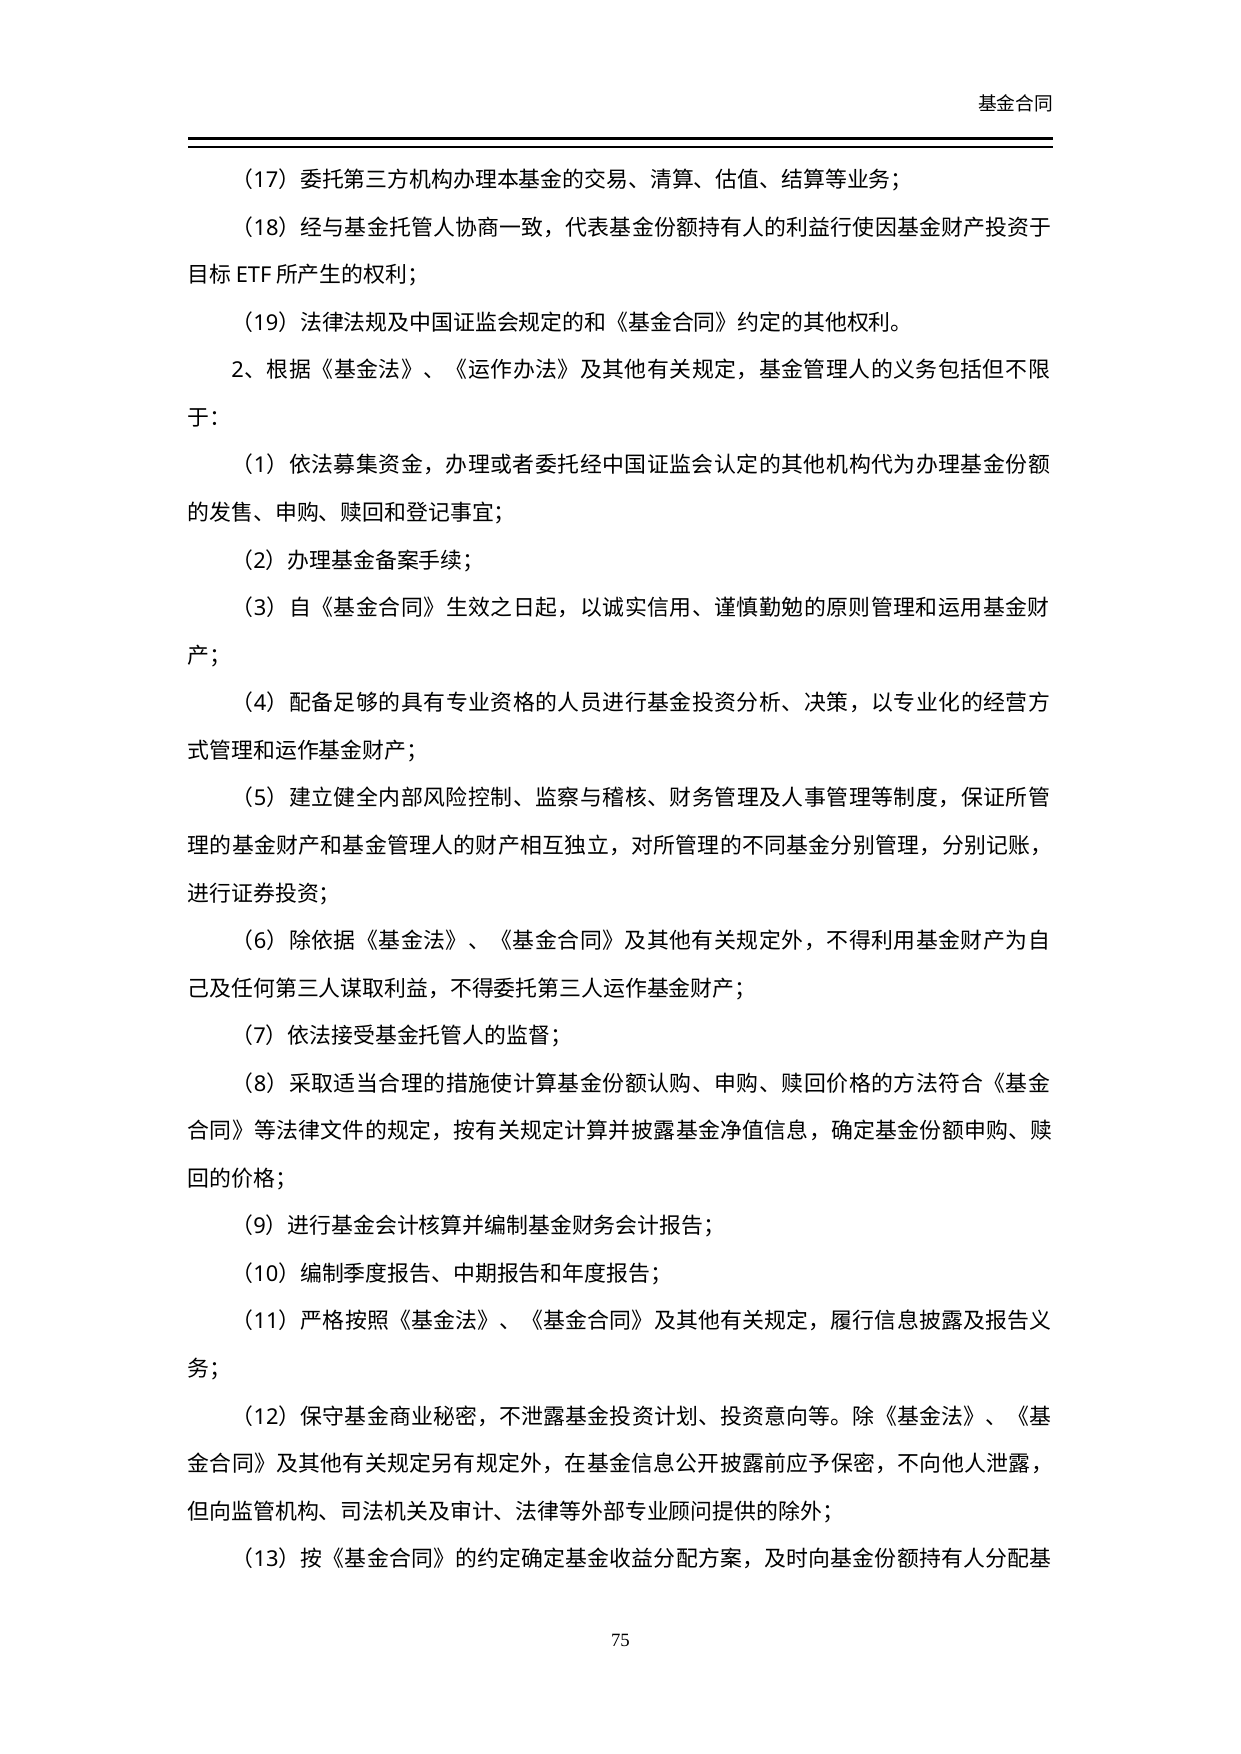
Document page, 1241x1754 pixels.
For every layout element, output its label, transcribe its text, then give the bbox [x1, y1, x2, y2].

text （17）委托第三方机构办理本基金的交易、清算、估值、结算等业务； [187, 162, 1053, 194]
text （9）进行基金会计核算并编制基金财务会计报告； [187, 1208, 1053, 1240]
text （19）法律法规及中国证监会规定的和《基金合同》约定的其他权利。 [187, 305, 1053, 337]
text （7）依法接受基金托管人的监督； [187, 1018, 1053, 1050]
text （3）自《基金合同》生效之日起，以诚实信用、谨慎勤勉的原则管理和运用基金财产； [187, 590, 1053, 669]
text （6）除依据《基金法》、《基金合同》及其他有关规定外，不得利用基金财产为自己及任何第三人谋取利益，不得委托第三人运作基金财产； [187, 923, 1053, 1002]
text 2、根据《基金法》、《运作办法》及其他有关规定，基金管理人的义务包括但不限于： [187, 352, 1053, 432]
text （4）配备足够的具有专业资格的人员进行基金投资分析、决策，以专业化的经营方式管理和运作基金财产； [187, 685, 1053, 764]
text （2）办理基金备案手续； [187, 543, 1053, 574]
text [187, 1541, 1053, 1573]
text （11）严格按照《基金法》、《基金合同》及其他有关规定，履行信息披露及报告义务； [187, 1303, 1053, 1383]
text （10）编制季度报告、中期报告和年度报告； [187, 1256, 1053, 1288]
text （8）采取适当合理的措施使计算基金份额认购、申购、赎回价格的方法符合《基金合同》等法律文件的规定，按有关规定计算并披露基金净值信息，确定基金份额申购、赎回的价格； [187, 1066, 1053, 1192]
text （18）经与基金托管人协商一致，代表基金份额持有人的利益行使因基金财产投资于目标ETF所产生的权利； [187, 209, 1053, 289]
text （1）依法募集资金，办理或者委托经中国证监会认定的其他机构代为办理基金份额的发售、申购、赎回和登记事宜； [187, 447, 1053, 527]
text （12）保守基金商业秘密，不泄露基金投资计划、投资意向等。除《基金法》、《基金合同》及其他有关规定另有规定外，在基金信息公开披露前应予保密，不向他人泄露，但向监管机构、司法机关及审计、法律等外部专业顾问提供的除外； [187, 1399, 1053, 1525]
text （5）建立健全内部风险控制、监察与稽核、财务管理及人事管理等制度，保证所管理的基金财产和基金管理人的财产相互独立，对所管理的不同基金分别管理，分别记账，进行证券投资； [187, 780, 1053, 907]
